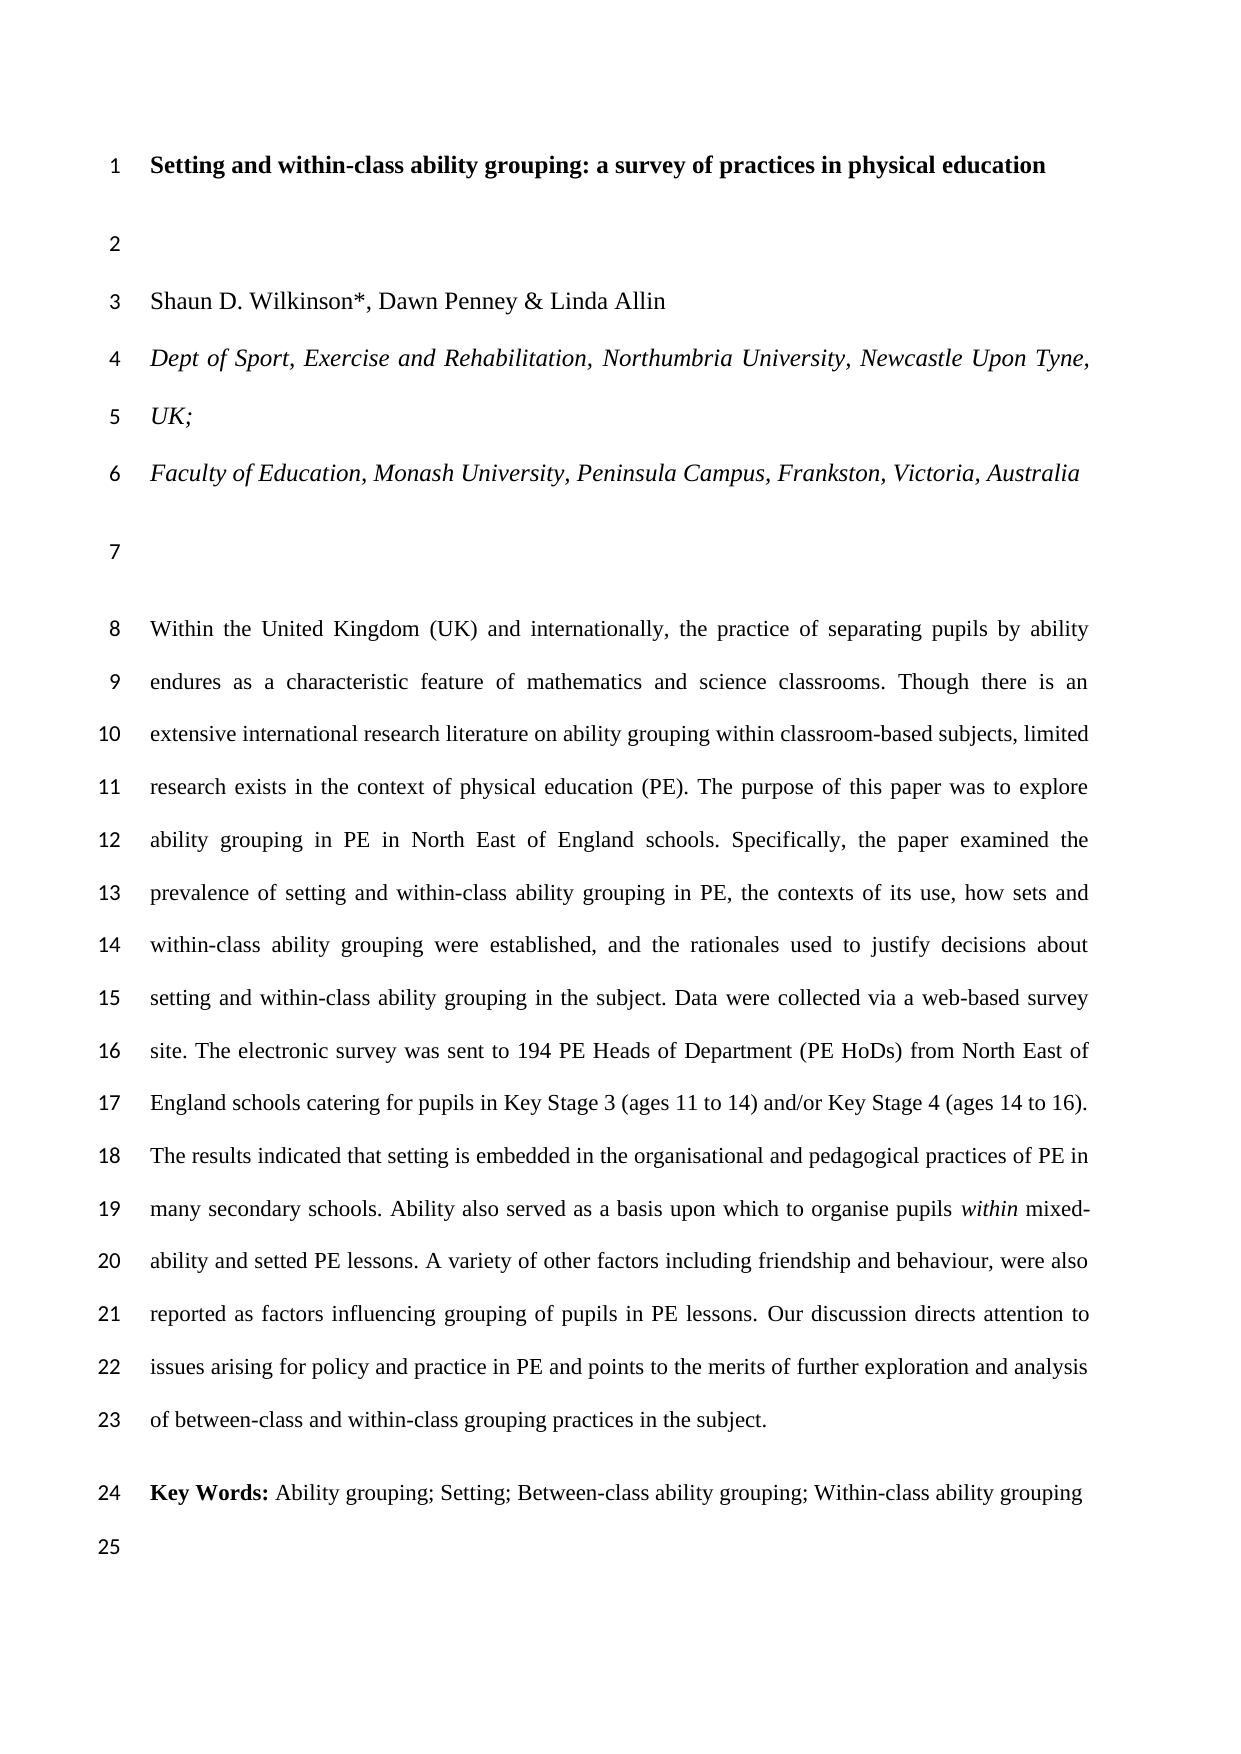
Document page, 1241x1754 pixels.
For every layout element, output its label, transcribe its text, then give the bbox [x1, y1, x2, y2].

text Dept of Sport, Exercise and Rehabilitation, , ; [150, 343, 1090, 429]
text Within the United Kingdom (UK) and internationally, the practice of separating pupils by ability endures as a characteristic feature of mathematics and science classrooms. Though there is an extensive international research literature on ability grouping within classroom-based subjects, limited research exists in the context of physical education (PE). The purpose of this paper was to explore ability grouping in PE in North East of England schools. Specifically, the paper examined the prevalence of setting and within-class ability grouping in PE, the contexts of its use, how sets and within-class ability grouping were established, and the rationales used to justify decisions about setting and within-class ability grouping in the subject. Data were collected via a web-based survey site. The electronic survey was sent to 194 PE Heads of Department (PE HoDs) from North East of England schools catering for pupils in Key Stage 3 (ages 11 to 14) and/or Key Stage 4 (ages 14 to 16). The results indicated that setting is embedded in the organisational and pedagogical practices of PE in many secondary schools. Ability also served as a basis upon which to organise pupils within mixed-ability and setted PE lessons. A variety of other factors including friendship and behaviour, were also reported as factors influencing grouping of pupils in PE lessons. Our discussion directs attention to issues arising for policy and practice in PE and points to the merits of further exploration and analysis of between-class and within-class grouping practices in the subject. [150, 615, 1090, 1432]
text Shaun D. Wilkinson*, Dawn Penney & Linda Allin [150, 286, 1090, 314]
text Faculty of Education, Monash University, Peninsula Campus, Frankston, Victoria, Australia [150, 458, 1090, 487]
text Key Words: Ability grouping; Setting; Between-class ability grouping; Within-class ability grouping [150, 1479, 1090, 1506]
text Setting and within-class ability grouping: a survey of practices in physical education [150, 150, 1090, 179]
